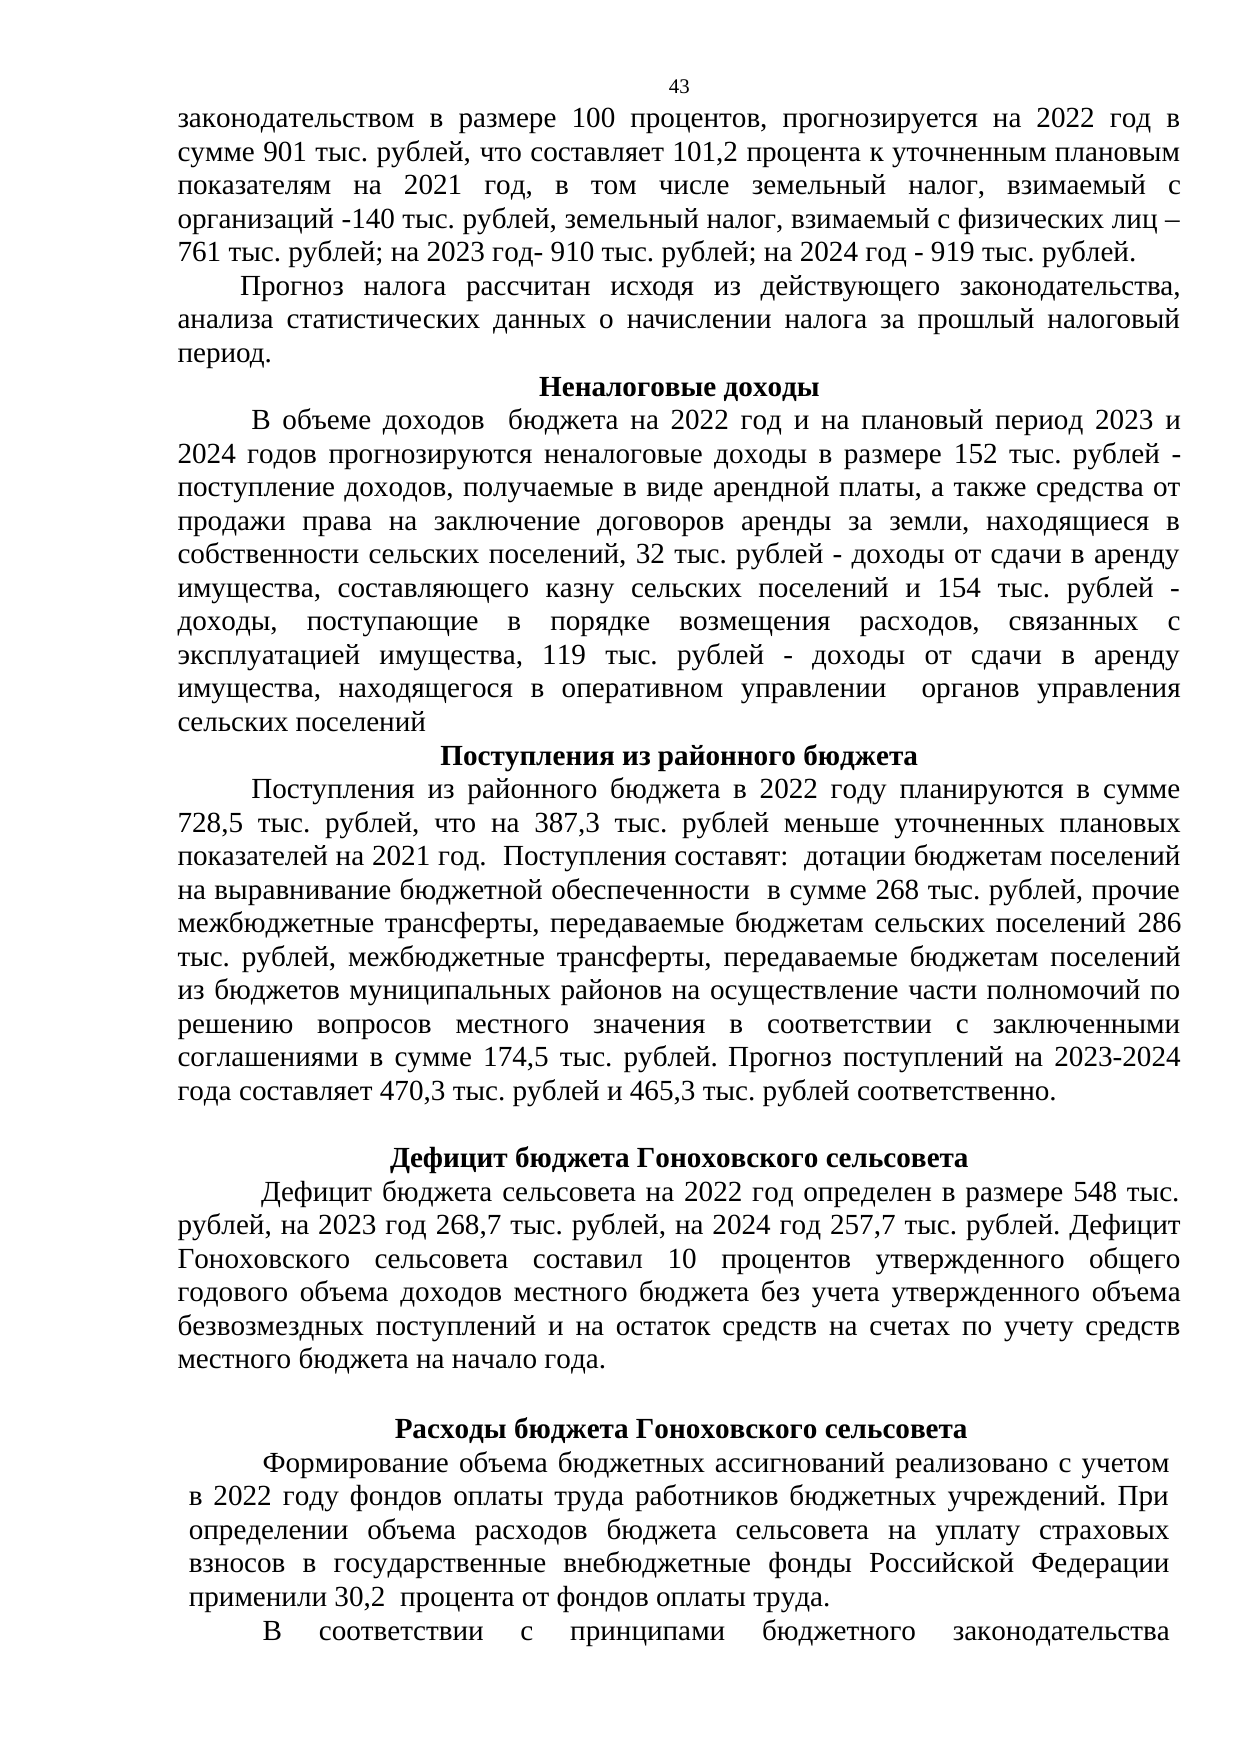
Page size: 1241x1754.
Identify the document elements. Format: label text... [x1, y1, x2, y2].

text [177, 100, 1181, 268]
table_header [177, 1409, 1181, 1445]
text Прогноз налога рассчитан исходя из действующего законодательства, анализа статистических данных о начислении налога за прошлый налоговый период. [177, 268, 1181, 369]
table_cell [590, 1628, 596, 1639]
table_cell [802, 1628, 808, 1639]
text Поступления из районного бюджета в 2022 году планируются в сумме 728,5 тыс. рублей, что на 387,3 тыс. рублей меньше уточненных плановых показателей на 2021 год. Поступления составят: дотации бюджетам поселений на выравнивание бюджетной обеспеченности в сумме 268 тыс. рублей, прочие межбюджетные трансферты, передаваемые бюджетам сельских поселений 286 тыс. рублей, межбюджетные трансферты, передаваемые бюджетам поселений из бюджетов муниципальных районов на осуществление части полномочий по решению вопросов местного значения в соответствии с заключенными соглашениями в сумме 174,5 тыс. рублей. Прогноз поступлений на 2023-2024 года составляет 470,3 тыс. рублей и 465,3 тыс. рублей соответственно. [177, 771, 1181, 1107]
text Неналоговые доходы [177, 369, 1181, 402]
text Дефицит бюджета Гоноховского сельсовета [177, 1140, 1181, 1174]
text Дефицит бюджета сельсовета на 2022 год определен в размере 548 тыс. рублей, на 2023 год 268,7 тыс. рублей, на 2024 год 257,7 тыс. рублей. Дефицит Гоноховского сельсовета составил 10 процентов утвержденного общего годового объема доходов местного бюджета без учета утвержденного объема безвозмездных поступлений и на остаток средств на счетах по учету средств местного бюджета на начало года. [177, 1174, 1181, 1375]
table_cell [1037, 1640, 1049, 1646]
text Поступления из районного бюджета [177, 738, 1181, 771]
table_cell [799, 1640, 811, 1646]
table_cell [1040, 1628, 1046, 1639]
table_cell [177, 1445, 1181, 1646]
text В объеме доходов бюджета на 2022 год и на плановый период 2023 и 2024 годов прогнозируются неналоговые доходы в размере 152 тыс. рублей - поступление доходов, получаемые в виде арендной платы, а также средства от продажи права на заключение договоров аренды за земли, находящиеся в собственности сельских поселений, 32 тыс. рублей - доходы от сдачи в аренду имущества, составляющего казну сельских поселений и 154 тыс. рублей - доходы, поступающие в порядке возмещения расходов, связанных с эксплуатацией имущества, 119 тыс. рублей - доходы от сдачи в аренду имущества, находящегося в оперативном управлении органов управления сельских поселений [177, 402, 1181, 738]
